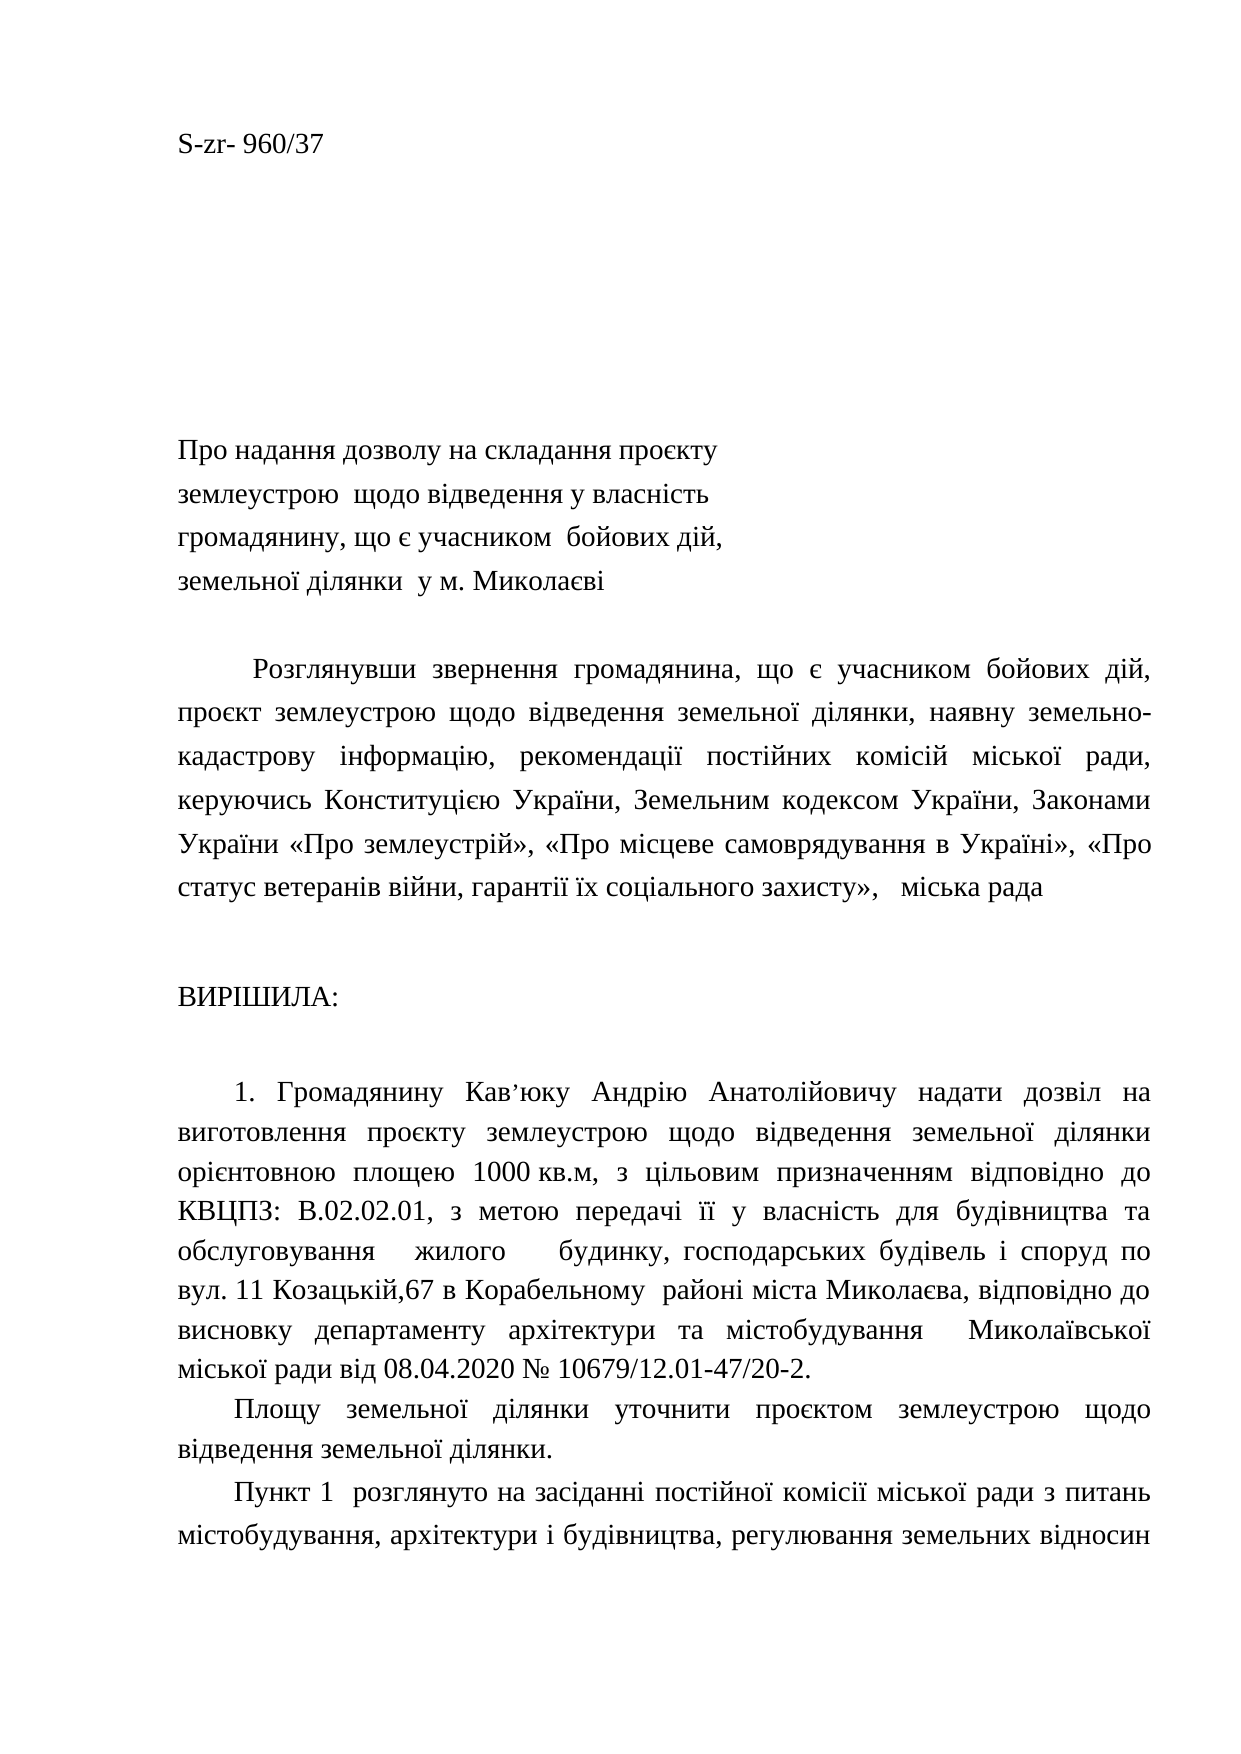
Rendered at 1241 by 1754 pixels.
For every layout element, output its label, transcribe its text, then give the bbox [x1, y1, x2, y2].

text громадянину, що є учасником бойових дій, [177, 512, 916, 556]
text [177, 1466, 1152, 1553]
text Розглянувши звернення громадянина, що є учасником бойових дій, проєкт землеустрою щодо відведення земельної ділянки, наявну земельно-кадастрову інформацію, рекомендації постійних комісій міської ради, керуючись Конституцією України, Земельним кодексом України, Законами України «Про землеустрій», «Про місцеве самоврядування в Україні», «Про статус ветеранів війни, гарантії їх соціального захисту», міська рада [177, 643, 1152, 906]
text Площу земельної ділянки уточнити проєктом землеустрою щодо відведення земельної ділянки. [177, 1387, 1152, 1466]
text земельної ділянки у м. Миколаєві [177, 556, 916, 599]
text Про надання дозволу на складання проєкту [177, 424, 916, 468]
text 1. Громадянину Кав’юку Андрію Анатолійовичу надати дозвіл на виготовлення проєкту землеустрою щодо відведення земельної ділянки орієнтовною площею 1000 кв.м, з цільовим призначенням відповідно до КВЦПЗ: В., з метою передачі її у власність для будівництва та обслуговування жилого будинку, господарських будівель і споруд по вул. 11 Козацькій,67 в Корабельному районі міста Миколаєва, відповідно до висновку департаменту архітектури та містобудування Миколаївської міської ради від 08.04.2020 № 10679/12.01-47/20-2. [177, 1070, 1152, 1387]
text ВИРІШИЛА: [177, 974, 1152, 1014]
text землеустрою щодо відведення у власність [177, 468, 916, 512]
text S-zr- 960/37 [177, 118, 1152, 162]
